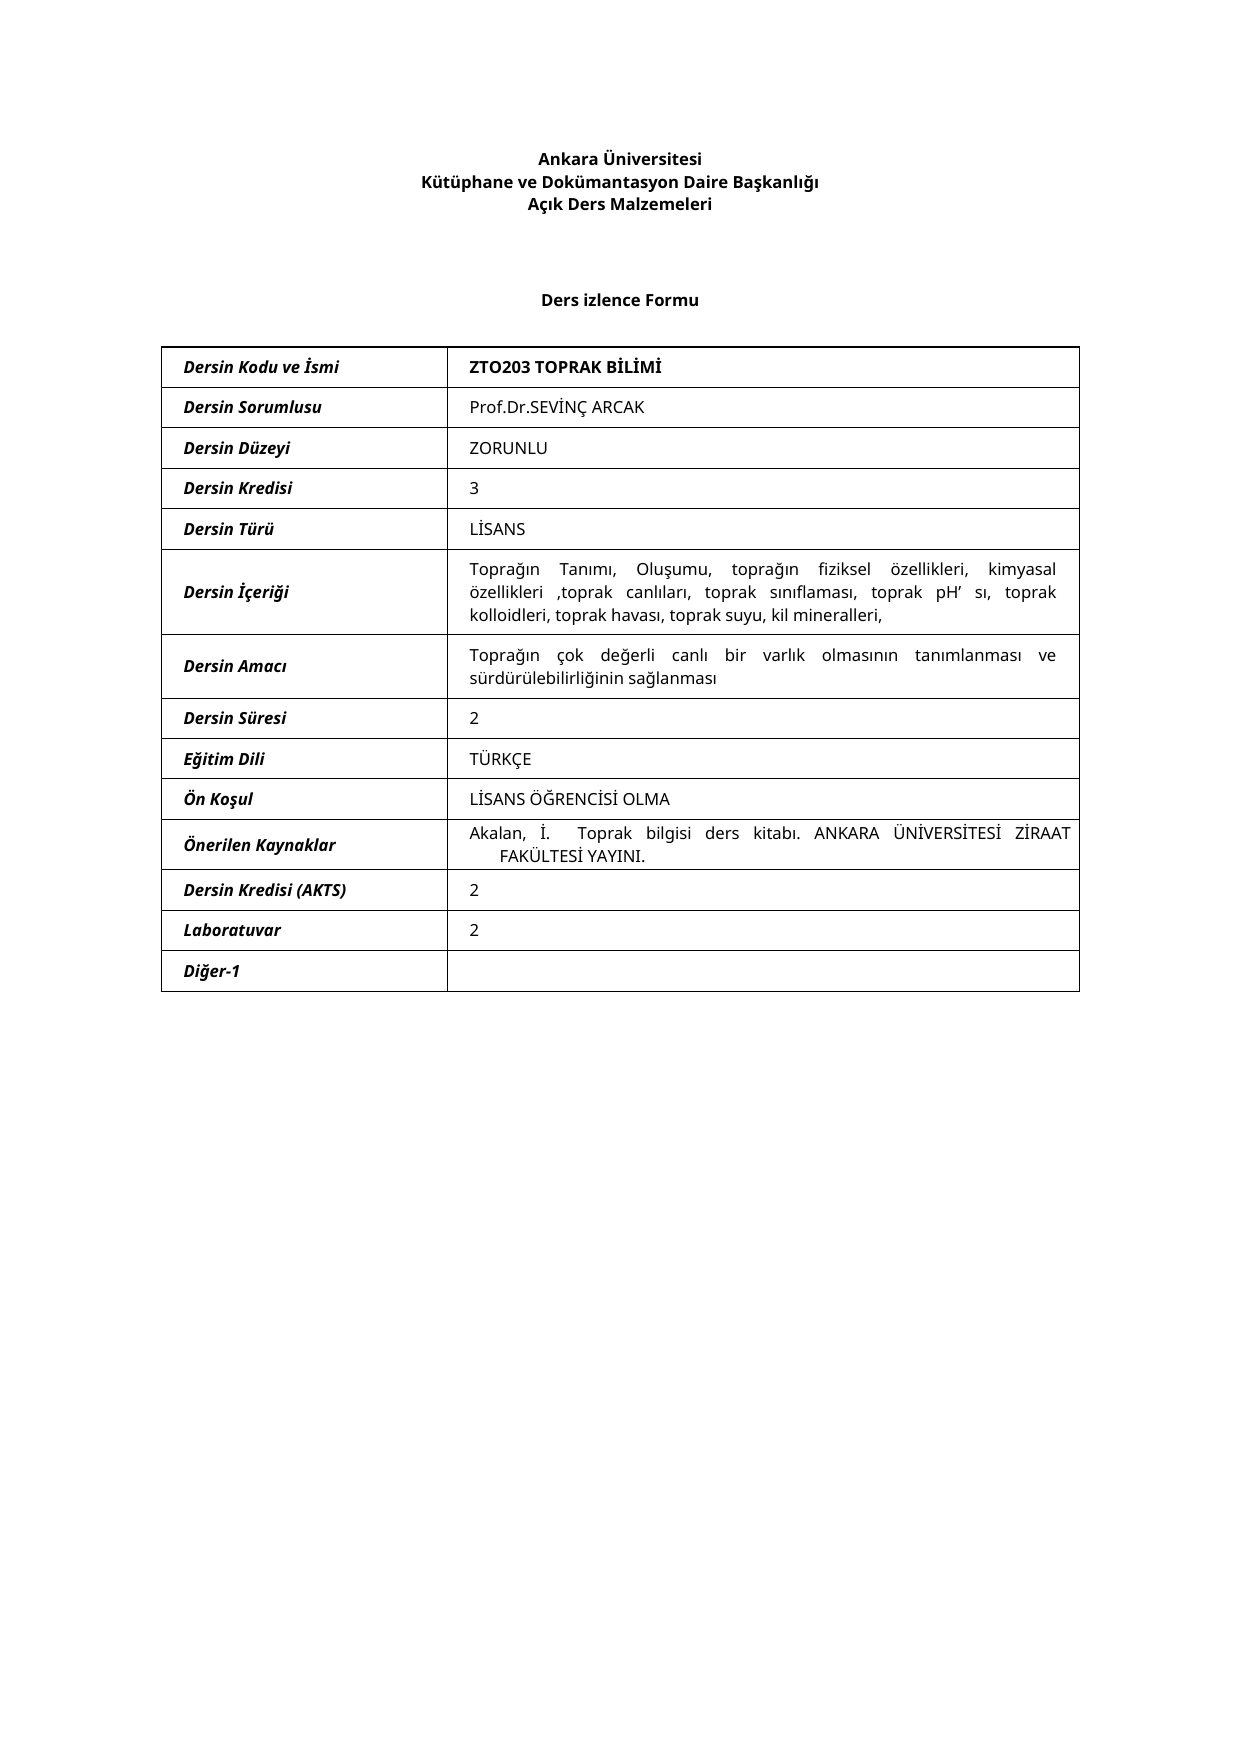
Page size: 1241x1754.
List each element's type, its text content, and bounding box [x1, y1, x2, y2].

table_cell Dersin İçeriği [162, 550, 447, 634]
table_cell Akalan, İ. Toprak bilgisi ders kitabı. ANKARA ÜNİVERSİTESİ ZİRAAT FAKÜLTESİ YAYINI. [448, 820, 1079, 869]
table_cell Dersin Düzeyi [162, 428, 447, 468]
table_cell LİSANS ÖĞRENCİSİ OLMA [448, 779, 1079, 819]
table_cell [448, 951, 1079, 991]
table_header Dersin Kodu ve İsmi [162, 348, 447, 387]
table_header ZTO203 TOPRAK BİLİMİ [448, 348, 1079, 387]
table_cell Ön Koşul [162, 779, 447, 819]
text Açık Ders Malzemeleri [148, 193, 1093, 216]
table_cell Önerilen Kaynaklar [162, 820, 447, 869]
table_cell 2 [448, 870, 1079, 910]
table_cell 2 [448, 699, 1079, 738]
table_cell 2 [448, 911, 1079, 950]
table_cell Dersin Kredisi [162, 469, 447, 508]
table_cell Toprağın çok değerli canlı bir varlık olmasının tanımlanması ve sürdürülebilirliğinin sağlanması [448, 635, 1079, 697]
table_cell Eğitim Dili [162, 739, 447, 778]
table_cell LİSANS [448, 509, 1079, 548]
table_cell Dersin Sorumlusu [162, 388, 447, 427]
table_cell Prof.Dr.SEVİNÇ ARCAK [448, 388, 1079, 427]
table_cell Laboratuvar [162, 911, 447, 950]
table_cell Dersin Kredisi (AKTS) [162, 870, 447, 910]
table_cell Dersin Türü [162, 509, 447, 548]
table_cell Toprağın Tanımı, Oluşumu, toprağın fiziksel özellikleri, kimyasal özellikleri ,toprak canlıları, toprak sınıflaması, toprak pH’ sı, toprak kolloidleri, toprak havası, toprak suyu, kil mineralleri, [448, 550, 1079, 634]
table_cell 3 [448, 469, 1079, 508]
table_cell Dersin Süresi [162, 699, 447, 738]
text Ders izlence Formu [148, 288, 1093, 311]
text Ankara Üniversitesi Kütüphane ve Dokümantasyon Daire Başkanlığı [148, 148, 1093, 193]
table_cell TÜRKÇE [448, 739, 1079, 778]
table_cell Diğer-1 [162, 951, 447, 991]
table_cell Dersin Amacı [162, 635, 447, 697]
table_cell ZORUNLU [448, 428, 1079, 468]
